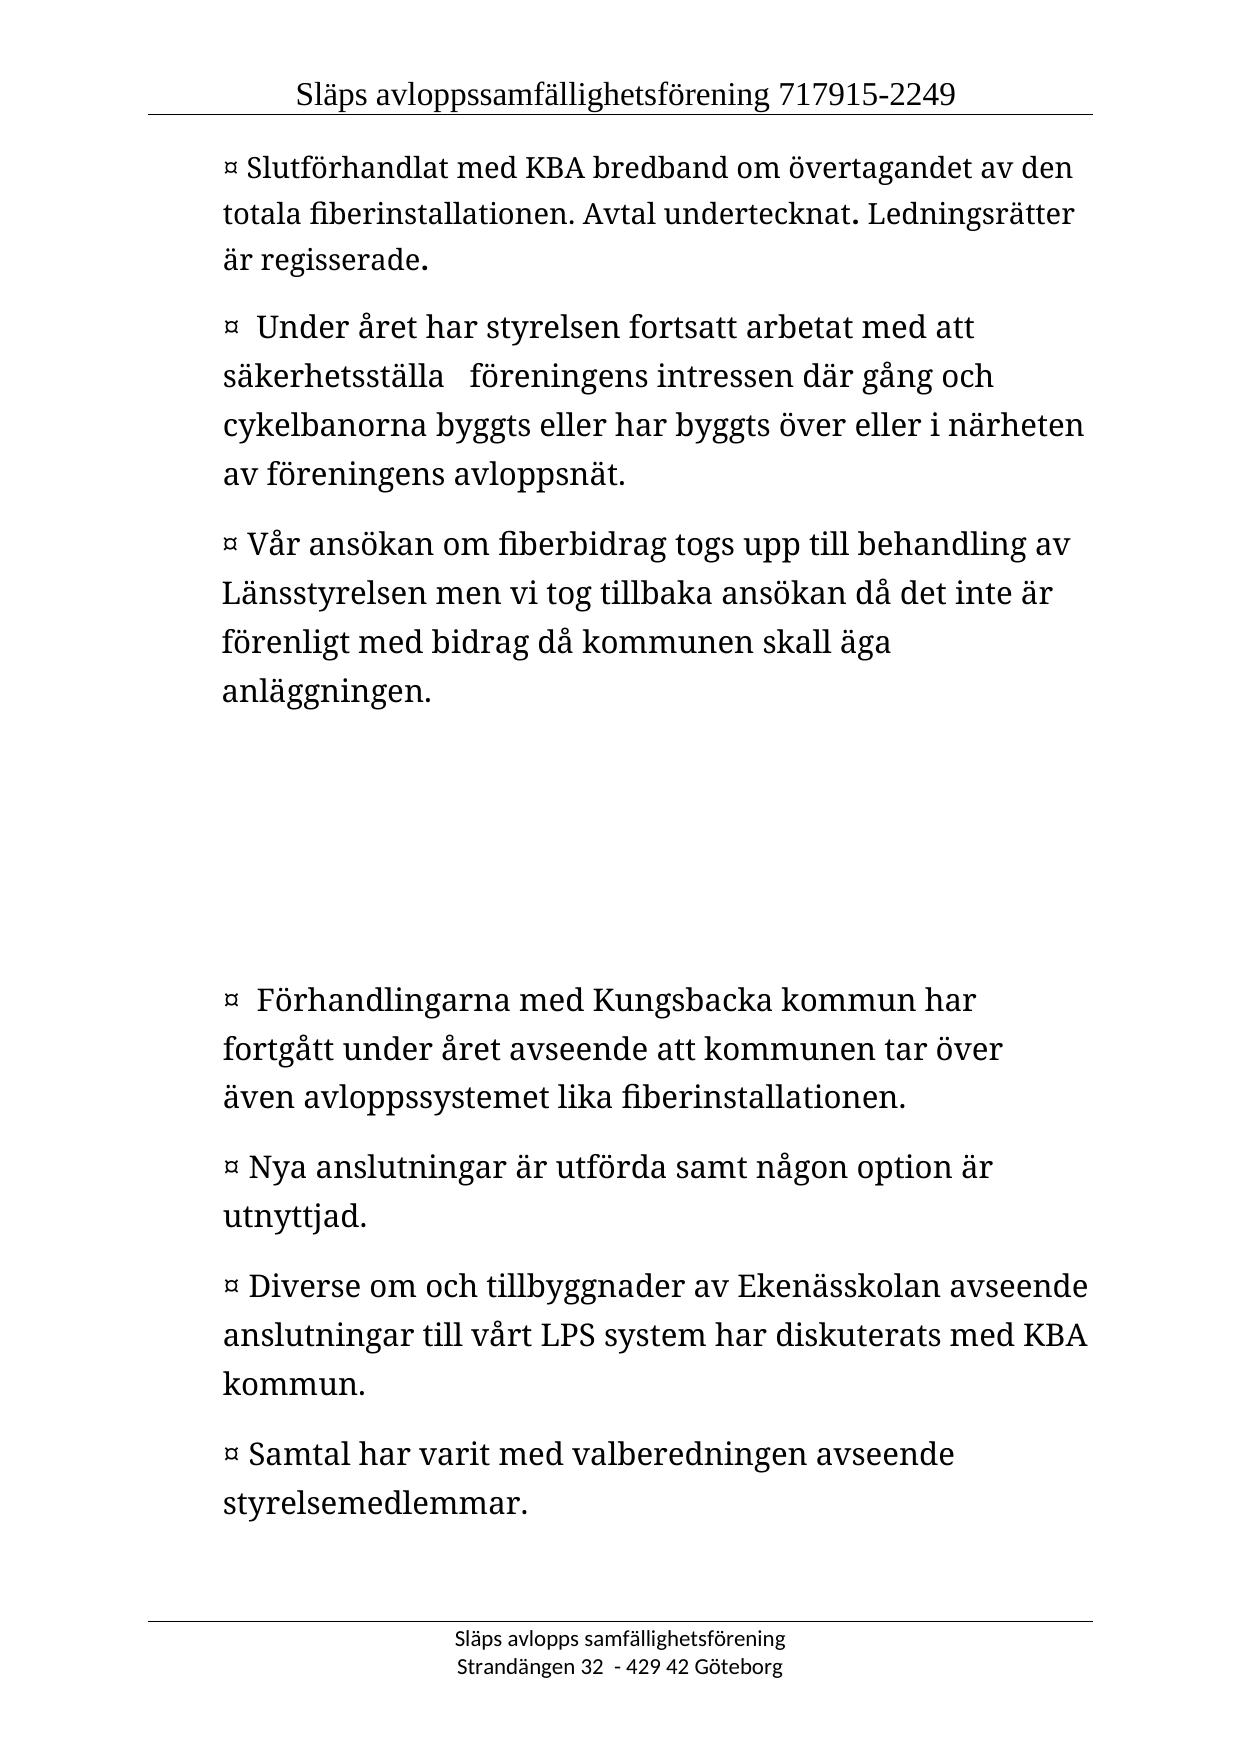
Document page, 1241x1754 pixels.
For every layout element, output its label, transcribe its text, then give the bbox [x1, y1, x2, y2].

text ¤ Under året har styrelsen fortsatt arbetat med att säkerhetsställa föreningens intressen där gång och cykelbanorna byggts eller har byggts över eller i närheten av föreningens avloppsnät. [223, 305, 1093, 495]
text ¤ Förhandlingarna med Kungsbacka kommun har fortgått under året avseende att kommunen tar över även avloppssystemet lika fiberinstallationen. [223, 977, 1093, 1118]
text ¤ Nya anslutningar är utförda samt någon option är utnyttjad. [223, 1145, 1093, 1237]
text ¤ Diverse om och tillbyggnader av Ekenässkolan avseende anslutningar till vårt LPS system har diskuterats med KBA kommun. [223, 1264, 1093, 1404]
text ¤ Vår ansökan om fiberbidrag togs upp till behandling av Länsstyrelsen men vi tog tillbaka ansökan då det inte är förenligt med bidrag då kommunen skall äga anläggningen. [221, 522, 1093, 711]
text ¤ Slutförhandlat med KBA bredband om övertagandet av den totala fiberinstallationen. Avtal undertecknat. Ledningsrätter är regisserade. [223, 148, 1093, 278]
text ¤ Samtal har varit med valberedningen avseende styrelsemedlemmar. [223, 1432, 1093, 1523]
